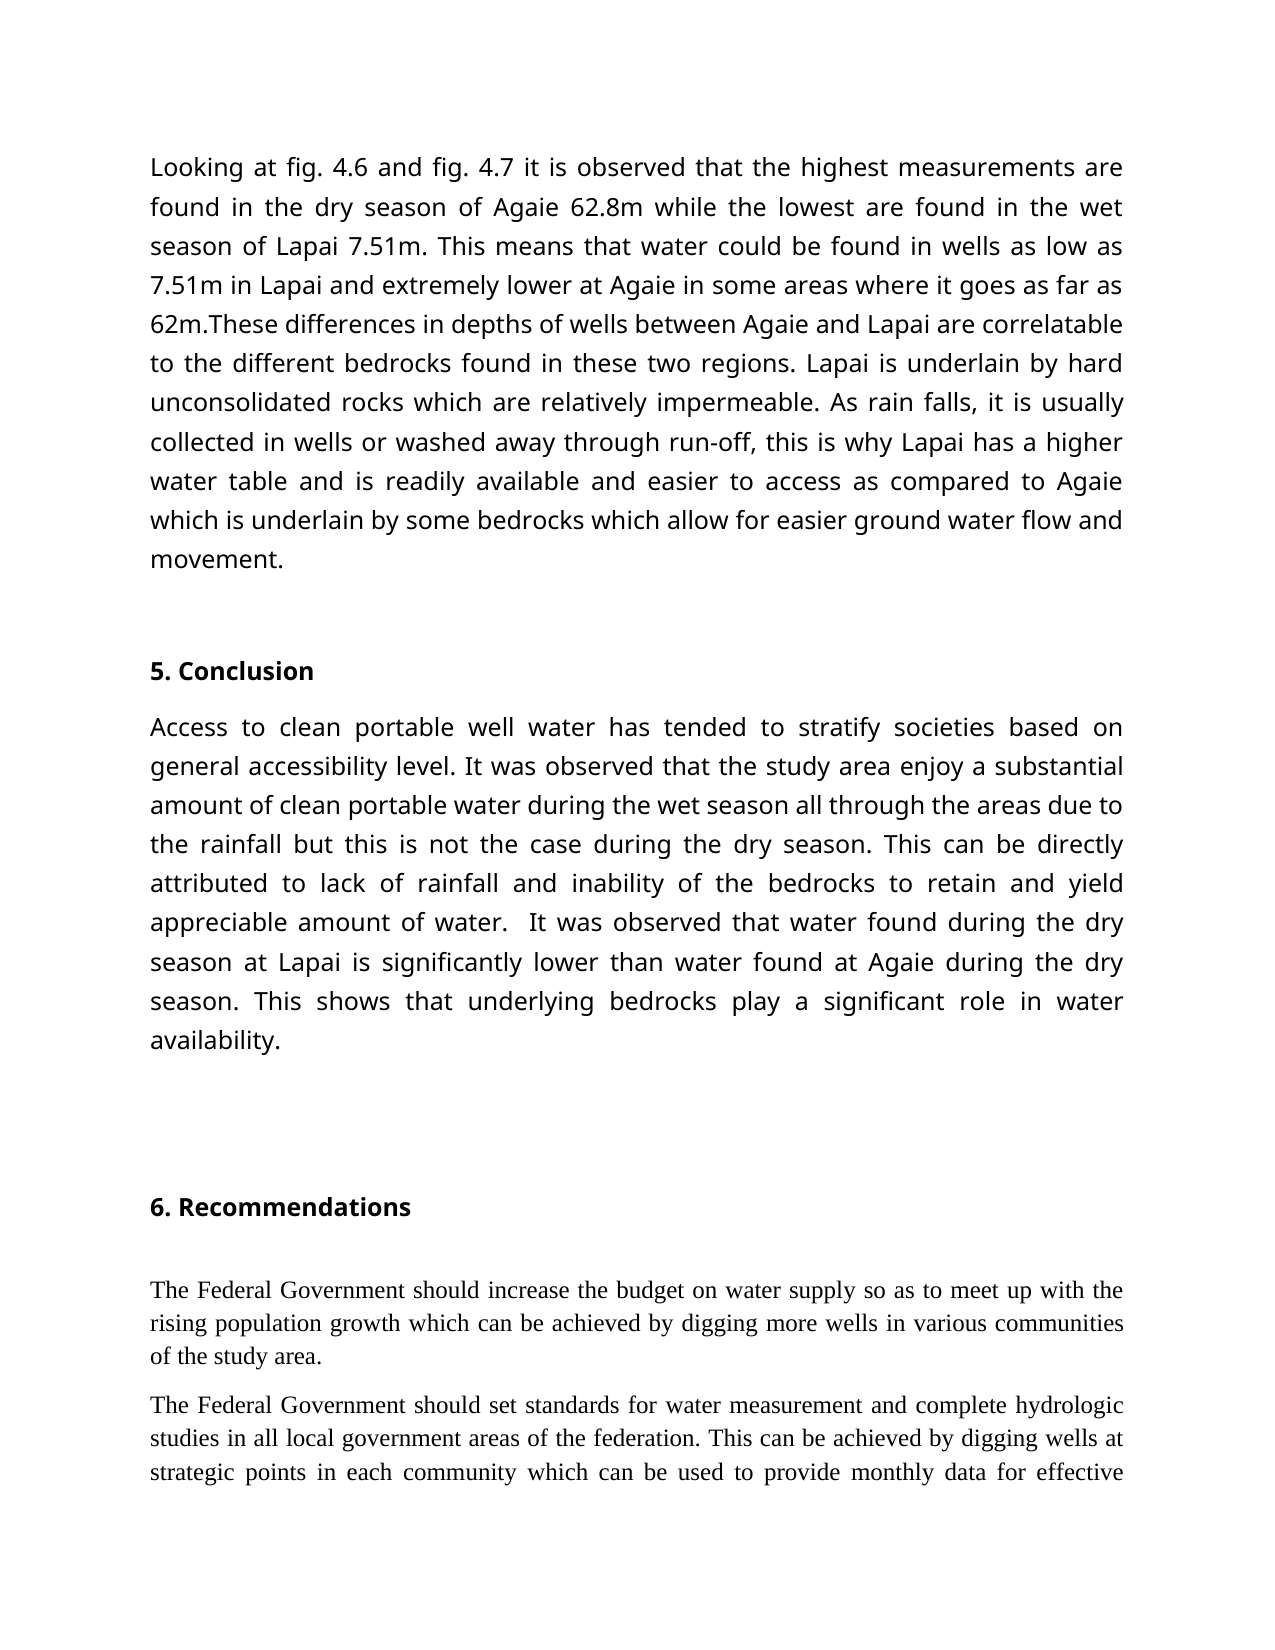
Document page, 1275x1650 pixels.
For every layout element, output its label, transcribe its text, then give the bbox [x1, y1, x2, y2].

text 5. Conclusion [150, 653, 1125, 687]
text Access to clean portable well water has tended to stratify societies based on general accessibility level. It was observed that the study area enjoy a substantial amount of clean portable water during the wet season all through the areas due to the rainfall but this is not the case during the dry season. This can be directly attributed to lack of rainfall and inability of the bedrocks to retain and yield appreciable amount of water. It was observed that water found during the dry season at Lapai is significantly lower than water found at Agaie during the dry season. This shows that underlying bedrocks play a significant role in water availability. [150, 709, 1125, 1057]
text 6. Recommendations [150, 1190, 1125, 1224]
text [150, 1391, 1125, 1485]
text The Federal Government should increase the budget on water supply so as to meet up with the rising population growth which can be achieved by digging more wells in various communities of the study area. [150, 1275, 1125, 1369]
text Looking at fig. 4.6 and fig. 4.7 it is observed that the highest measurements are found in the dry season of Agaie 62.8m while the lowest are found in the wet season of Lapai 7.51m. This means that water could be found in wells as low as 7.51m in Lapai and extremely lower at Agaie in some areas where it goes as far as 62m.These differences in depths of wells between Agaie and Lapai are correlatable to the different bedrocks found in these two regions. Lapai is underlain by hard unconsolidated rocks which are relatively impermeable. As rain falls, it is usually collected in wells or washed away through run-off, this is why Lapai has a higher water table and is readily available and easier to access as compared to Agaie which is underlain by some bedrocks which allow for easier ground water flow and movement. [150, 150, 1125, 576]
